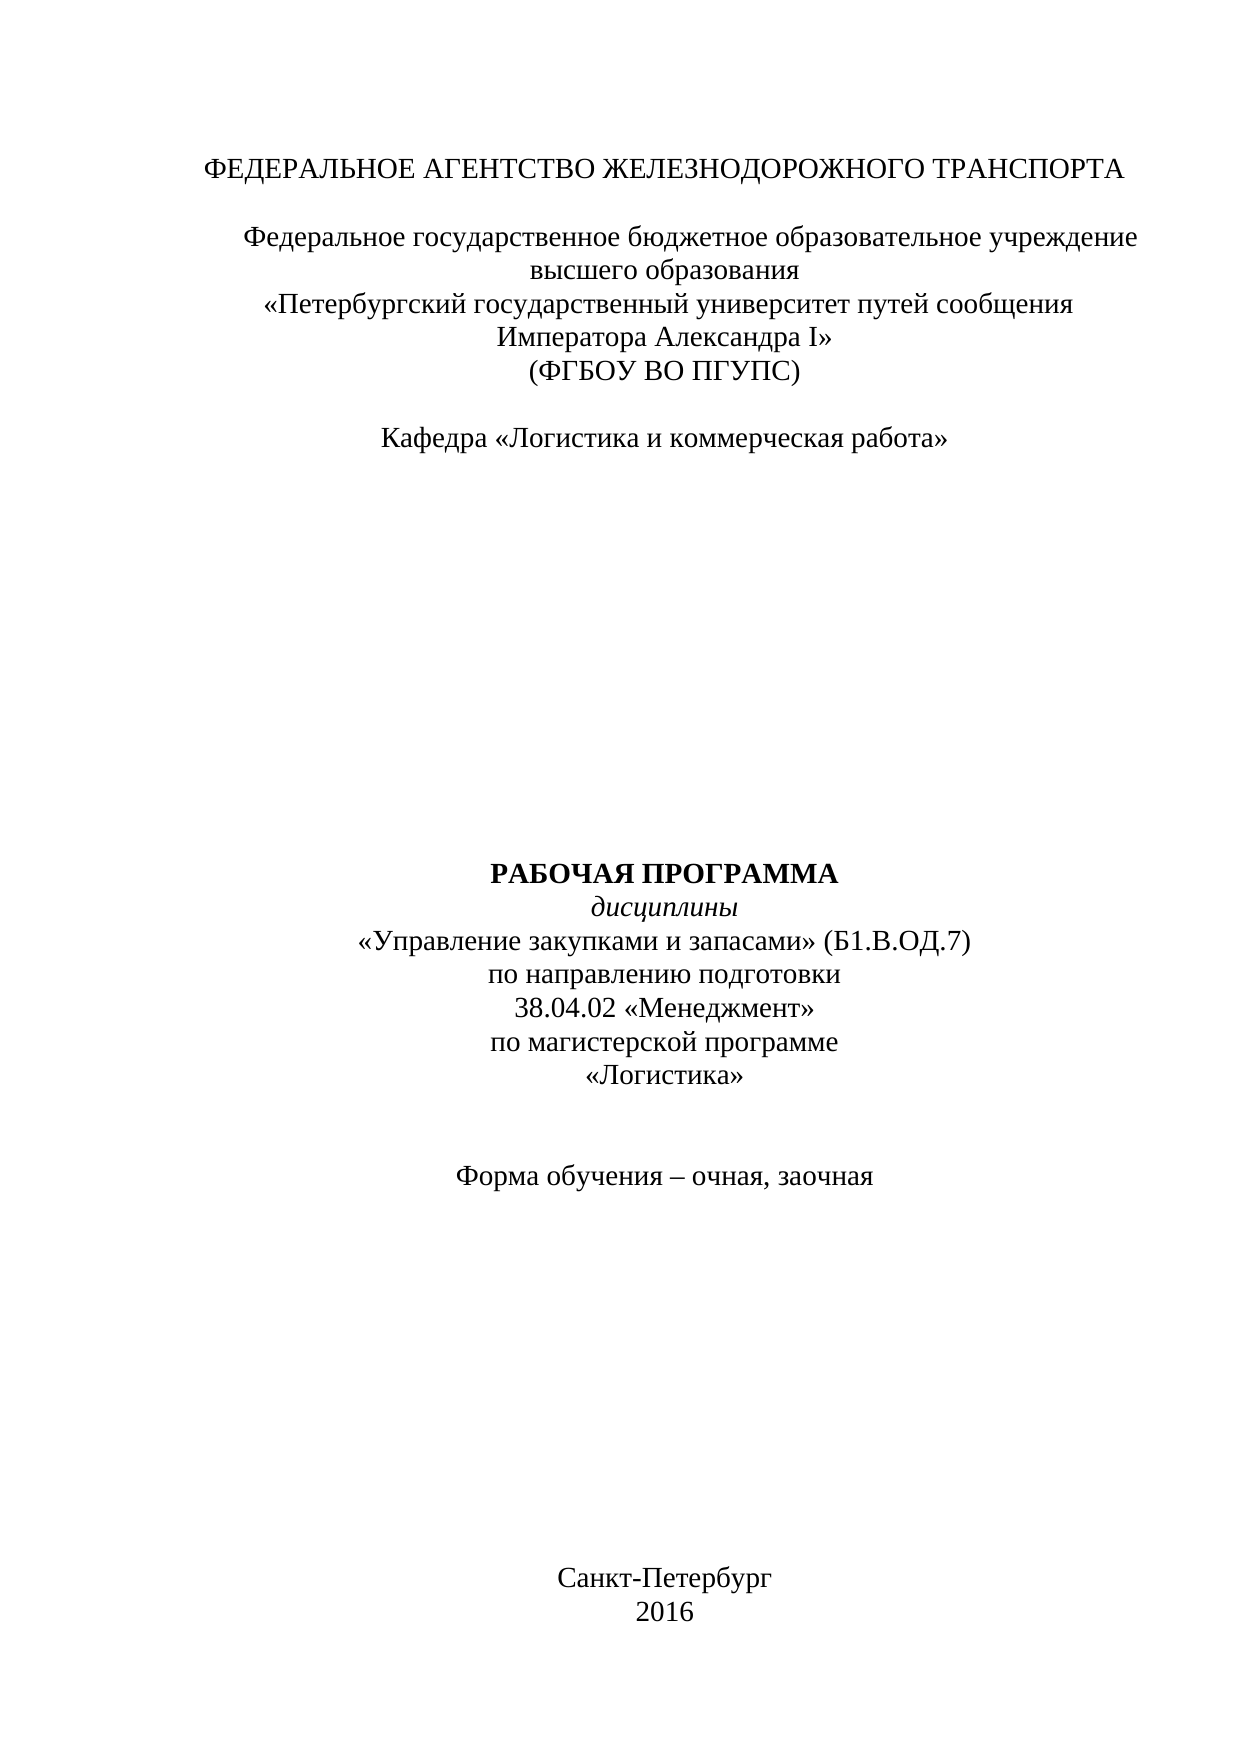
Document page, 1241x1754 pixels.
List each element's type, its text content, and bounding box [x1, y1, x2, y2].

text 38.04.02 «Менеджмент» [177, 990, 1152, 1024]
text ФЕДЕРАЛЬНОЕ АГЕНТСТВО ЖЕЛЕЗНОДОРОЖНОГО ТРАНСПОРТА [177, 152, 1152, 185]
text «Логистика» [177, 1057, 1152, 1091]
text по направлению подготовки [177, 957, 1152, 990]
text (ФГБОУ ВО ПГУПС) [177, 353, 1152, 386]
text «Петербургский государственный университет путей сообщения [177, 286, 1152, 319]
text Федеральное государственное бюджетное образовательное учреждение высшего образования [177, 219, 1152, 286]
text Кафедра «Логистика и коммерческая работа» [177, 420, 1152, 453]
text «Управление закупками и запасами» (Б1.В.ОД.7) [177, 923, 1152, 957]
text 2016 [177, 1594, 1152, 1627]
text РАБОЧАЯ ПРОГРАММА [177, 856, 1152, 889]
text дисциплины [177, 889, 1152, 923]
text Императора Александра I» [177, 319, 1152, 353]
text Санкт-Петербург [177, 1560, 1152, 1594]
text Форма обучения – очная, заочная [177, 1158, 1152, 1191]
text по магистерской программе [177, 1024, 1152, 1057]
